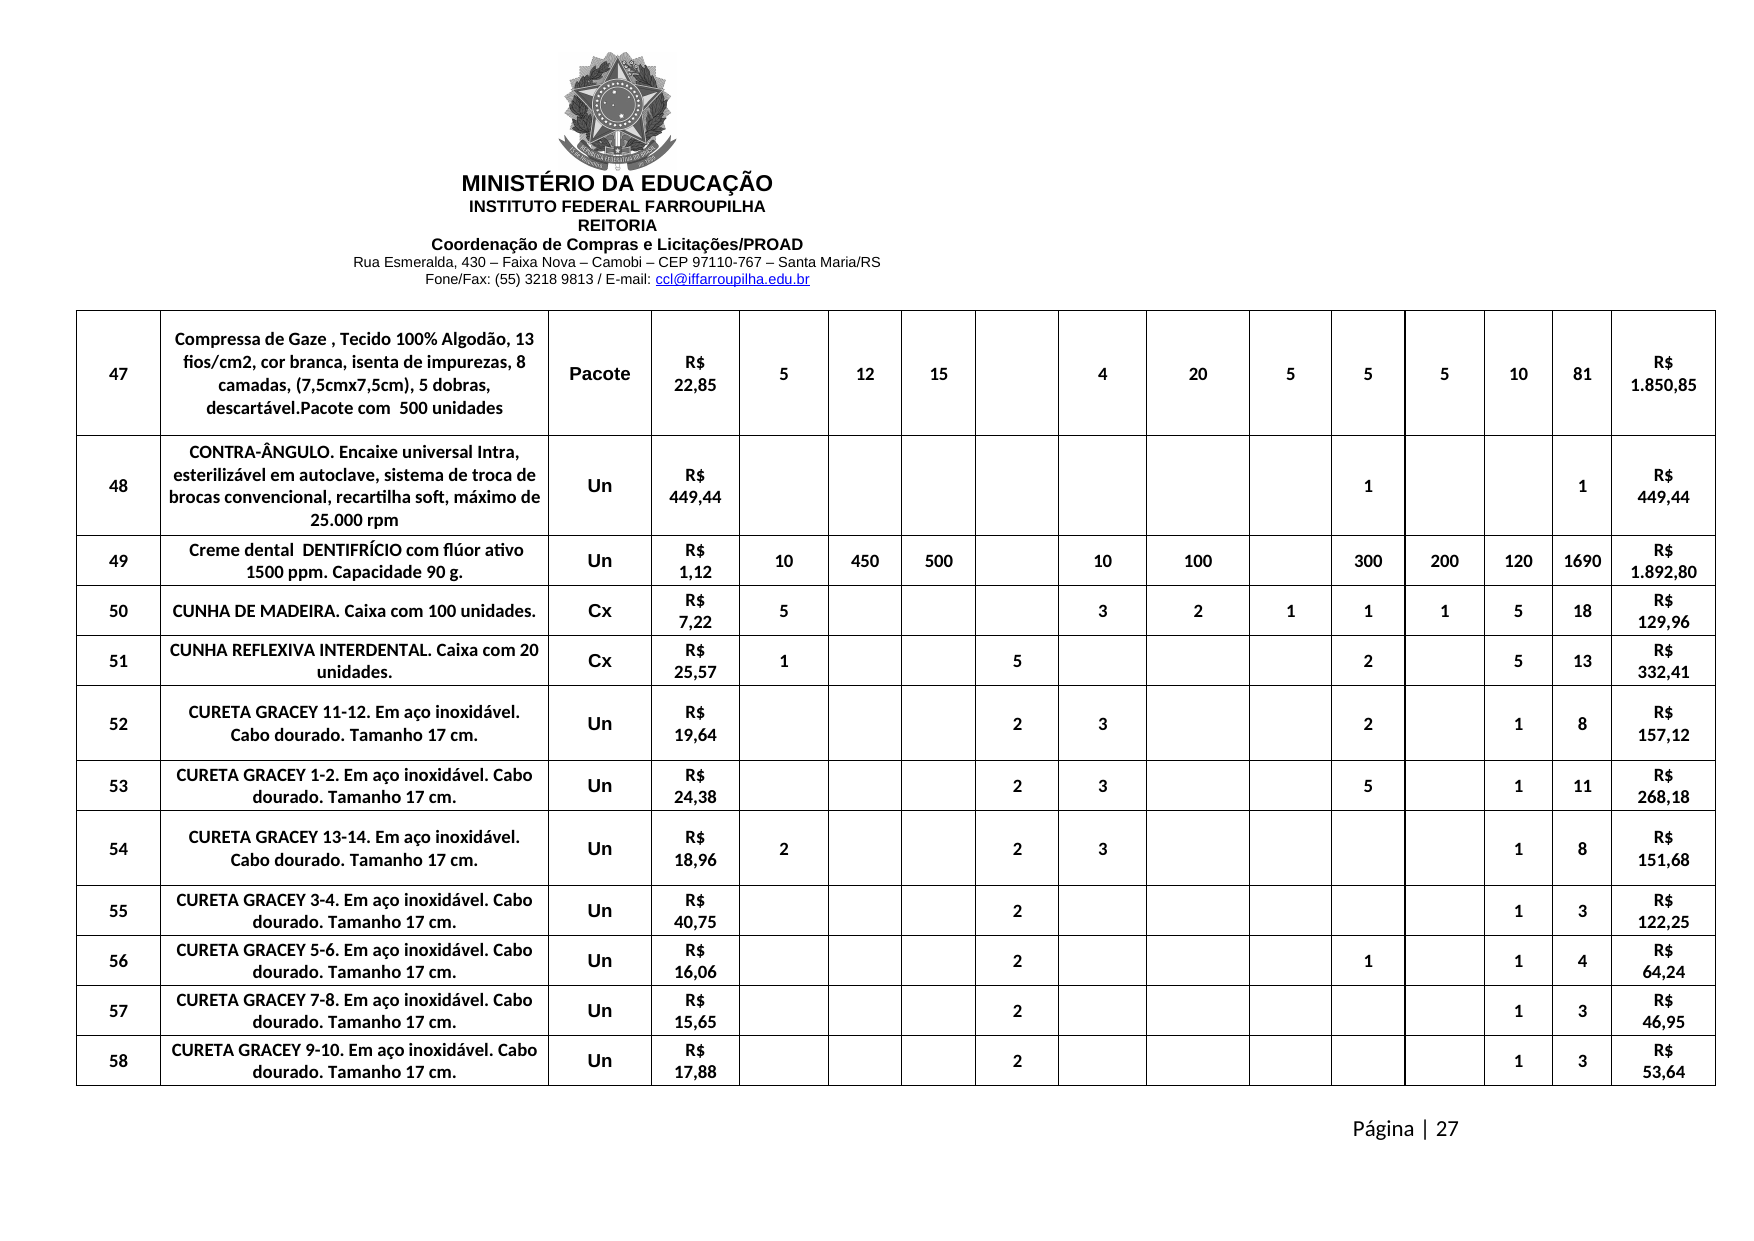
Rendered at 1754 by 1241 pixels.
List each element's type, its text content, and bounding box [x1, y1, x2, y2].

table_cell [902, 811, 975, 885]
table_cell CURETA GRACEY 13-14. Em aço inoxidável. Cabo dourado. Tamanho 17 cm. [161, 811, 548, 885]
table_cell 49 [77, 536, 160, 585]
table_cell 2 [976, 1036, 1058, 1085]
table_cell 13 [1553, 636, 1611, 685]
table_cell R$ 15,65 [652, 986, 739, 1035]
table_cell R$ 40,75 [652, 886, 739, 935]
table_cell 500 [902, 536, 975, 585]
table_cell R$ 16,06 [652, 936, 739, 985]
table_cell [1147, 886, 1249, 935]
table_cell [1147, 1036, 1249, 1085]
table_cell 81 [1553, 311, 1611, 435]
table_cell R$ 18,96 [652, 811, 739, 885]
table_cell 100 [1147, 536, 1249, 585]
table_cell 1 [1553, 436, 1611, 535]
table_cell 15 [902, 311, 975, 435]
table_cell 10 [740, 536, 828, 585]
table_cell [1332, 886, 1404, 935]
table_cell [1147, 936, 1249, 985]
table_cell [1147, 436, 1249, 535]
table_cell Un [549, 536, 651, 585]
table_cell 5 [1332, 761, 1404, 810]
table_cell Un [549, 886, 651, 935]
table_cell 1 [1485, 761, 1552, 810]
table_cell Cx [549, 636, 651, 685]
table_cell [1485, 436, 1552, 535]
table_cell 48 [77, 436, 160, 535]
table_cell 2 [976, 986, 1058, 1035]
table_cell [1250, 536, 1331, 585]
table_cell 2 [976, 936, 1058, 985]
table_cell [902, 761, 975, 810]
table_cell 4 [1553, 936, 1611, 985]
table_cell [1250, 761, 1331, 810]
table_cell [1406, 886, 1484, 935]
table_cell 1 [1332, 436, 1404, 535]
table_cell [902, 1036, 975, 1085]
table_cell [1332, 1036, 1404, 1085]
table_cell 2 [976, 811, 1058, 885]
table_cell 2 [740, 811, 828, 885]
table_cell [1332, 986, 1404, 1035]
table_cell 1 [1485, 986, 1552, 1035]
table_cell 450 [829, 536, 901, 585]
table_cell [1059, 436, 1146, 535]
table_cell 47 [77, 311, 160, 435]
table_cell 1 [1485, 811, 1552, 885]
table_cell [1059, 636, 1146, 685]
table_cell [1059, 936, 1146, 985]
table_cell 56 [77, 936, 160, 985]
table_cell R$ 25,57 [652, 636, 739, 685]
table_cell [1059, 986, 1146, 1035]
table_cell 2 [976, 761, 1058, 810]
table_cell Creme dental DENTIFRÍCIO com flúor ativo 1500 ppm. Capacidade 90 g. [161, 536, 548, 585]
table_cell [829, 686, 901, 760]
table_cell R$ 1.850,85 [1612, 311, 1715, 435]
table_cell 5 [1485, 636, 1552, 685]
table_cell [976, 536, 1058, 585]
table_cell Un [549, 436, 651, 535]
table_cell 3 [1059, 686, 1146, 760]
table_cell Un [549, 686, 651, 760]
table_cell 200 [1406, 536, 1484, 585]
table_cell [1250, 686, 1331, 760]
table_cell [1406, 636, 1484, 685]
table_cell 5 [976, 636, 1058, 685]
table_cell R$ 1,12 [652, 536, 739, 585]
table_cell 5 [1250, 311, 1331, 435]
table_cell [829, 886, 901, 935]
table_cell 1 [1485, 886, 1552, 935]
table_cell 5 [740, 311, 828, 435]
table_cell [740, 686, 828, 760]
table_cell CURETA GRACEY 1-2. Em aço inoxidável. Cabo dourado. Tamanho 17 cm. [161, 761, 548, 810]
table_cell [740, 986, 828, 1035]
table_cell [976, 436, 1058, 535]
table_cell [1059, 1036, 1146, 1085]
table_cell 57 [77, 986, 160, 1035]
table_cell [829, 636, 901, 685]
table_cell 2 [1332, 636, 1404, 685]
table_cell [1332, 811, 1404, 885]
table_cell [902, 586, 975, 635]
table_cell [740, 436, 828, 535]
table_cell [1250, 636, 1331, 685]
table_cell [829, 761, 901, 810]
table_cell 2 [1332, 686, 1404, 760]
table_cell 2 [976, 686, 1058, 760]
table_cell R$ 24,38 [652, 761, 739, 810]
table_cell [829, 811, 901, 885]
table_cell 18 [1553, 586, 1611, 635]
table_cell [829, 436, 901, 535]
table_cell [1250, 936, 1331, 985]
table_cell [1406, 1036, 1484, 1085]
table_cell CURETA GRACEY 11-12. Em aço inoxidável. Cabo dourado. Tamanho 17 cm. [161, 686, 548, 760]
table_cell R$ 122,25 [1612, 886, 1715, 935]
table_cell Compressa de Gaze , Tecido 100% Algodão, 13 fios/cm2, cor branca, isenta de impurezas, 8 camadas, (7,5cmx7,5cm), 5 dobras, descartável.Pacote com 500 unidades [161, 311, 548, 435]
table_cell 12 [829, 311, 901, 435]
table_cell [829, 1036, 901, 1085]
table_cell 20 [1147, 311, 1249, 435]
table_cell [902, 636, 975, 685]
table_cell Un [549, 811, 651, 885]
table_cell 1 [1485, 1036, 1552, 1085]
table_cell [740, 886, 828, 935]
table_cell 1 [1485, 686, 1552, 760]
table_cell CURETA GRACEY 3-4. Em aço inoxidável. Cabo dourado. Tamanho 17 cm. [161, 886, 548, 935]
table_cell [902, 436, 975, 535]
table_cell 11 [1553, 761, 1611, 810]
table_cell 1690 [1553, 536, 1611, 585]
table_cell [1406, 811, 1484, 885]
table_cell [1250, 886, 1331, 935]
table_cell 3 [1059, 586, 1146, 635]
table_cell CUNHA DE MADEIRA. Caixa com 100 unidades. [161, 586, 548, 635]
table_cell 8 [1553, 686, 1611, 760]
table_cell 1 [1406, 586, 1484, 635]
table_cell R$ 151,68 [1612, 811, 1715, 885]
table_cell 3 [1059, 811, 1146, 885]
table_cell 3 [1553, 986, 1611, 1035]
table_cell [1250, 1036, 1331, 1085]
table_cell Un [549, 986, 651, 1035]
table_cell [1147, 761, 1249, 810]
table_cell 2 [976, 886, 1058, 935]
table_cell 58 [77, 1036, 160, 1085]
table_cell R$ 64,24 [1612, 936, 1715, 985]
table_cell 300 [1332, 536, 1404, 585]
table_cell [1406, 686, 1484, 760]
table_cell 1 [740, 636, 828, 685]
table_cell 5 [1485, 586, 1552, 635]
table_cell Un [549, 1036, 651, 1085]
table_cell [829, 986, 901, 1035]
table_cell R$ 46,95 [1612, 986, 1715, 1035]
table_cell 50 [77, 586, 160, 635]
table_cell [1406, 986, 1484, 1035]
table_cell [740, 1036, 828, 1085]
table_cell [976, 311, 1058, 435]
table_cell [740, 936, 828, 985]
table_cell R$ 7,22 [652, 586, 739, 635]
table_cell [1147, 686, 1249, 760]
table_cell R$ 17,88 [652, 1036, 739, 1085]
table_cell [1147, 811, 1249, 885]
table_cell 5 [740, 586, 828, 635]
table_cell [1250, 436, 1331, 535]
table_cell [1250, 811, 1331, 885]
table_cell 10 [1485, 311, 1552, 435]
table_cell [1406, 936, 1484, 985]
table_cell CONTRA-ÂNGULO. Encaixe universal Intra, esterilizável em autoclave, sistema de troca de brocas convencional, recartilha soft, máximo de 25.000 rpm [161, 436, 548, 535]
table_cell 4 [1059, 311, 1146, 435]
table_cell 55 [77, 886, 160, 935]
table_cell 120 [1485, 536, 1552, 585]
table_cell [1059, 886, 1146, 935]
table_cell Un [549, 936, 651, 985]
table_cell 1 [1332, 586, 1404, 635]
table_cell R$ 22,85 [652, 311, 739, 435]
table_cell [1147, 986, 1249, 1035]
table_cell R$ 1.892,80 [1612, 536, 1715, 585]
table_cell 52 [77, 686, 160, 760]
table_cell [1406, 436, 1484, 535]
table_cell [1147, 636, 1249, 685]
table_cell [902, 686, 975, 760]
table_cell 1 [1250, 586, 1331, 635]
table_cell 2 [1147, 586, 1249, 635]
table_cell R$ 332,41 [1612, 636, 1715, 685]
table_cell 3 [1553, 886, 1611, 935]
table_cell [1250, 986, 1331, 1035]
table_cell Cx [549, 586, 651, 635]
table_cell 5 [1406, 311, 1484, 435]
table_cell 10 [1059, 536, 1146, 585]
table_cell [1406, 761, 1484, 810]
table_cell R$ 53,64 [1612, 1036, 1715, 1085]
table_cell [829, 936, 901, 985]
table_cell [902, 986, 975, 1035]
picture [558, 52, 677, 171]
table_cell [829, 586, 901, 635]
table_cell 1 [1332, 936, 1404, 985]
table_cell R$ 19,64 [652, 686, 739, 760]
table_cell 51 [77, 636, 160, 685]
table_cell 8 [1553, 811, 1611, 885]
table_cell 5 [1332, 311, 1404, 435]
table_cell [740, 761, 828, 810]
table_cell R$ 449,44 [652, 436, 739, 535]
table_cell R$ 449,44 [1612, 436, 1715, 535]
table_cell R$ 129,96 [1612, 586, 1715, 635]
table_cell R$ 268,18 [1612, 761, 1715, 810]
table_cell CURETA GRACEY 9-10. Em aço inoxidável. Cabo dourado. Tamanho 17 cm. [161, 1036, 548, 1085]
table_cell 53 [77, 761, 160, 810]
table_cell CURETA GRACEY 7-8. Em aço inoxidável. Cabo dourado. Tamanho 17 cm. [161, 986, 548, 1035]
table_cell Pacote [549, 311, 651, 435]
table_cell CURETA GRACEY 5-6. Em aço inoxidável. Cabo dourado. Tamanho 17 cm. [161, 936, 548, 985]
table_cell 3 [1553, 1036, 1611, 1085]
table_cell R$ 157,12 [1612, 686, 1715, 760]
table_cell [976, 586, 1058, 635]
table_cell Un [549, 761, 651, 810]
table_cell [902, 886, 975, 935]
table_cell 54 [77, 811, 160, 885]
table_cell 1 [1485, 936, 1552, 985]
table_cell [902, 936, 975, 985]
table_cell CUNHA REFLEXIVA INTERDENTAL. Caixa com 20 unidades. [161, 636, 548, 685]
table_cell 3 [1059, 761, 1146, 810]
